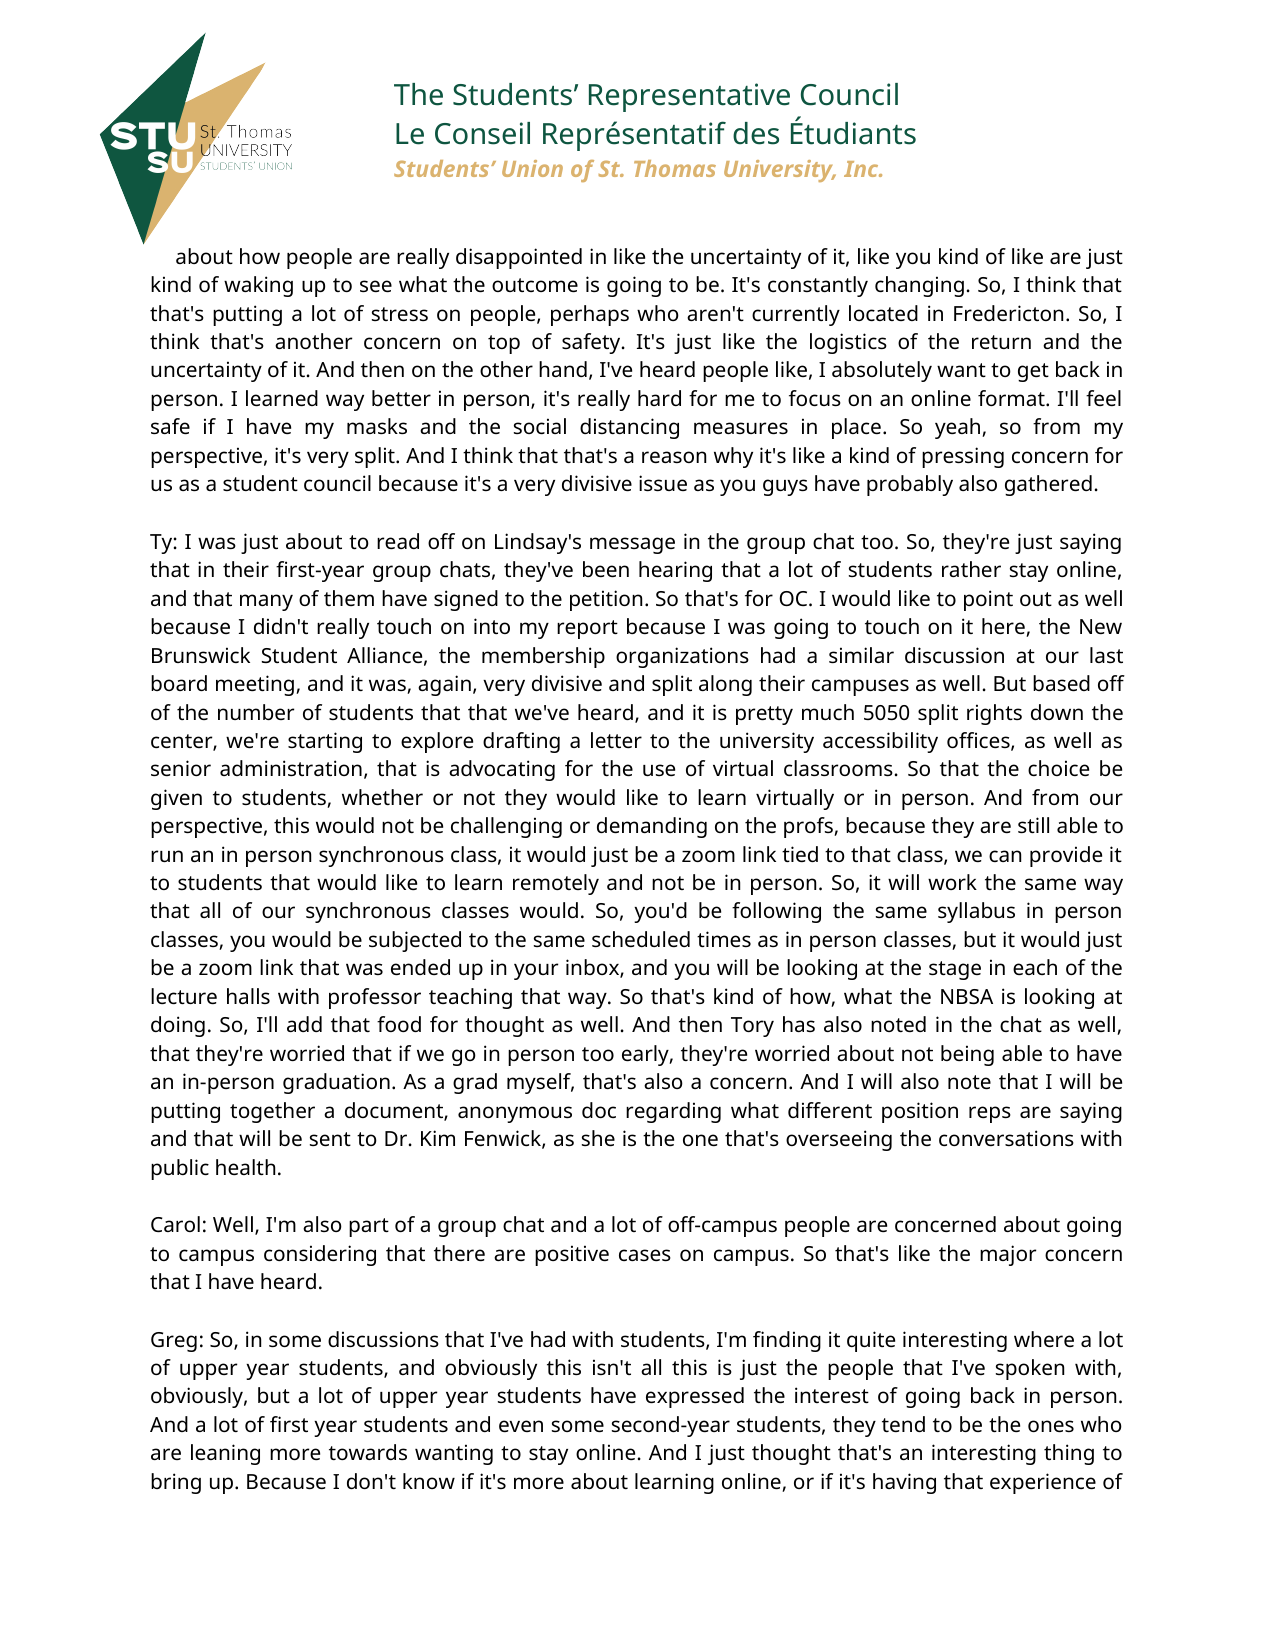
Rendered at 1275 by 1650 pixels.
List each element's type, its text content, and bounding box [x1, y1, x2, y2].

picture [91, 24, 301, 246]
text Carol: Well, I'm also part of a group chat and a lot of off-campus people are concerned about going to campus considering that there are positive cases on campus. So that's like the major concern that I have heard. [150, 1210, 1125, 1296]
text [150, 242, 1125, 498]
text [150, 1325, 1125, 1495]
text Ty: I was just about to read off on Lindsay's message in the group chat too. So, they're just saying that in their first-year group chats, they've been hearing that a lot of students rather stay online, and that many of them have signed to the petition. So that's for OC. I would like to point out as well because I didn't really touch on into my report because I was going to touch on it here, the New Brunswick Student Alliance, the membership organizations had a similar discussion at our last board meeting, and it was, again, very divisive and split along their campuses as well. But based off of the number of students that that we've heard, and it is pretty much 5050 split rights down the center, we're starting to explore drafting a letter to the university accessibility offices, as well as senior administration, that is advocating for the use of virtual classrooms. So that the choice be given to students, whether or not they would like to learn virtually or in person. And from our perspective, this would not be challenging or demanding on the profs, because they are still able to run an in person synchronous class, it would just be a zoom link tied to that class, we can provide it to students that would like to learn remotely and not be in person. So, it will work the same way that all of our synchronous classes would. So, you'd be following the same syllabus in person classes, you would be subjected to the same scheduled times as in person classes, but it would just be a zoom link that was ended up in your inbox, and you will be looking at the stage in each of the lecture halls with professor teaching that way. So that's kind of how, what the NBSA is looking at doing. So, I'll add that food for thought as well. And then Tory has also noted in the chat as well, that they're worried that if we go in person too early, they're worried about not being able to have an in-person graduation. As a grad myself, that's also a concern. And I will also note that I will be putting together a document, anonymous doc regarding what different position reps are saying and that will be sent to Dr. Kim Fenwick, as she is the one that's overseeing the conversations with public health. [150, 527, 1125, 1181]
